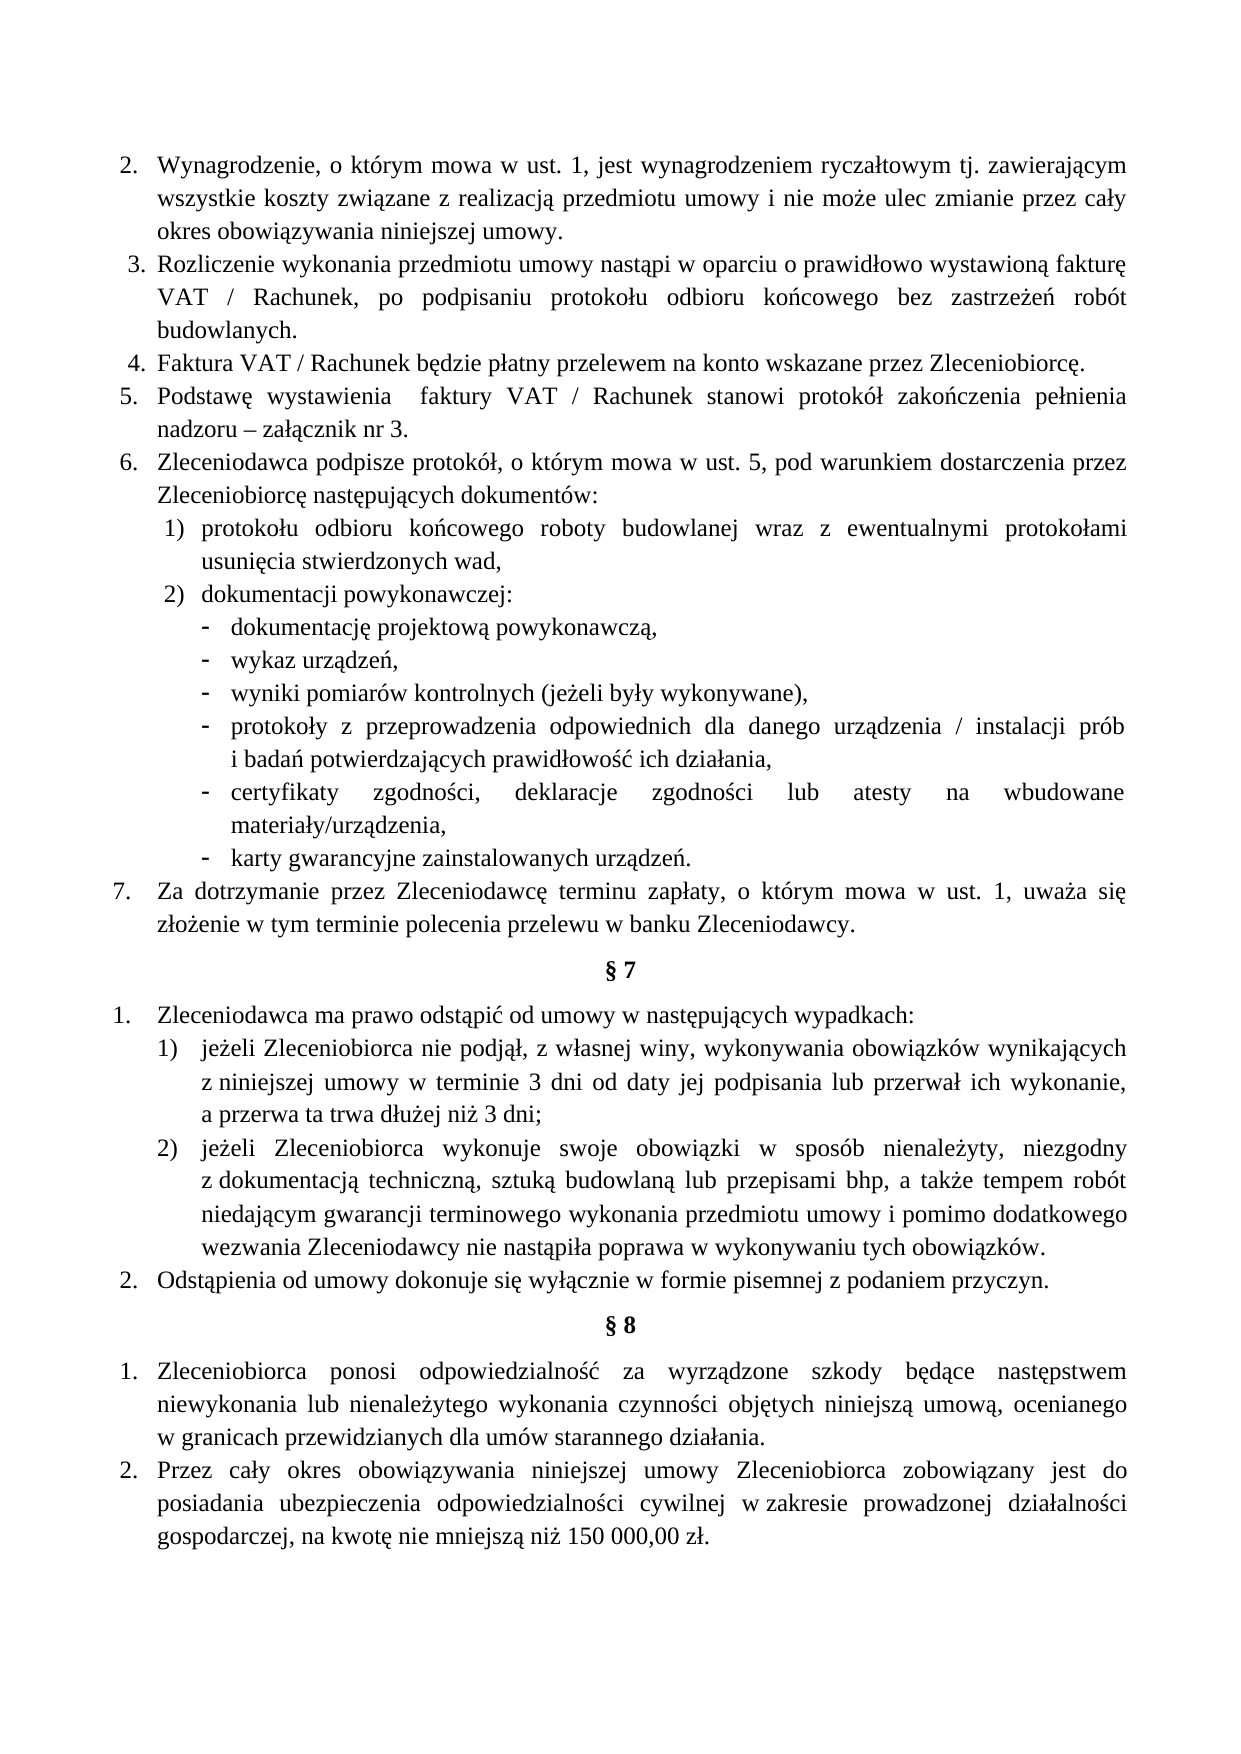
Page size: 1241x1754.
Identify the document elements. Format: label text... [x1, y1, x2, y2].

text § 7 [112, 955, 1128, 984]
text § 8 [112, 1310, 1128, 1339]
list wykaz urządzeń, [201, 645, 1128, 674]
list Za dotrzymanie przez Zleceniodawcę terminu zapłaty, o którym mowa w ust. 1, uważa się złożenie w tym terminie polecenia przelewu w banku Zleceniodawcy. [112, 876, 1128, 938]
list Wynagrodzenie, o którym mowa w ust. 1, jest wynagrodzeniem ryczałtowym tj. zawierającym wszystkie koszty związane z realizacją przedmiotu umowy i nie może ulec zmianie przez cały okres obowiązywania niniejszej umowy. [119, 150, 1128, 245]
list protokoły z przeprowadzenia odpowiednich dla danego urządzenia / instalacji prób i badań potwierdzających prawidłowość ich działania, [201, 711, 1125, 773]
list wyniki pomiarów kontrolnych (jeżeli były wykonywane), [201, 678, 1125, 707]
list Odstąpienia od umowy dokonuje się wyłącznie w formie pisemnej z podaniem przyczyn. [119, 1265, 1128, 1293]
list Rozliczenie wykonania przedmiotu umowy nastąpi w oparciu o prawidłowo wystawioną fakturę VAT / Rachunek, po podpisaniu protokołu odbioru końcowego bez zastrzeżeń robót budowlanych. [127, 249, 1128, 344]
list dokumentację projektową powykonawczą, [201, 612, 1128, 641]
list Zleceniobiorca ponosi odpowiedzialność za wyrządzone szkody będące następstwem niewykonania lub nienależytego wykonania czynności objętych niniejszą umową, ocenianego w granicach przewidzianych dla umów starannego działania. [119, 1356, 1128, 1451]
list dokumentacji powykonawczej: [164, 579, 1128, 608]
list Zleceniodawca ma prawo odstąpić od umowy w następujących wypadkach: [112, 1001, 1128, 1029]
list certyfikaty zgodności, deklaracje zgodności lub atesty na wbudowane materiały/urządzenia, [201, 777, 1125, 839]
list Podstawę wystawienia faktury VAT / Rachunek stanowi protokół zakończenia pełnienia nadzoru – załącznik nr 3. [119, 381, 1128, 443]
list protokołu odbioru końcowego roboty budowlanej wraz z ewentualnymi protokołami usunięcia stwierdzonych wad, [164, 513, 1128, 575]
list Faktura VAT / Rachunek będzie płatny przelewem na konto wskazane przez Zleceniobiorcę. [127, 348, 1128, 377]
list Zleceniodawca podpisze protokół, o którym mowa w ust. 5, pod warunkiem dostarczenia przez Zleceniobiorcę następujących dokumentów: [119, 447, 1128, 509]
list jeżeli Zleceniobiorca wykonuje swoje obowiązki w sposób nienależyty, niezgodny z dokumentacją techniczną, sztuką budowlaną lub przepisami bhp, a także tempem robót niedającym gwarancji terminowego wykonania przedmiotu umowy i pomimo dodatkowego wezwania Zleceniodawcy nie nastąpiła poprawa w wykonywaniu tych obowiązków. [157, 1133, 1128, 1260]
list karty gwarancyjne zainstalowanych urządzeń. [201, 843, 1128, 872]
list Przez cały okres obowiązywania niniejszej umowy Zleceniobiorca zobowiązany jest do posiadania ubezpieczenia odpowiedzialności cywilnej w zakresie prowadzonej działalności gospodarczej, na kwotę nie mniejszą niż 150 000,00 zł. [119, 1455, 1128, 1549]
list jeżeli Zleceniobiorca nie podjął, z własnej winy, wykonywania obowiązków wynikających z niniejszej umowy w terminie 3 dni od daty jej podpisania lub przerwał ich wykonanie, a przerwa ta trwa dłużej niż 3 dni; [157, 1033, 1128, 1128]
